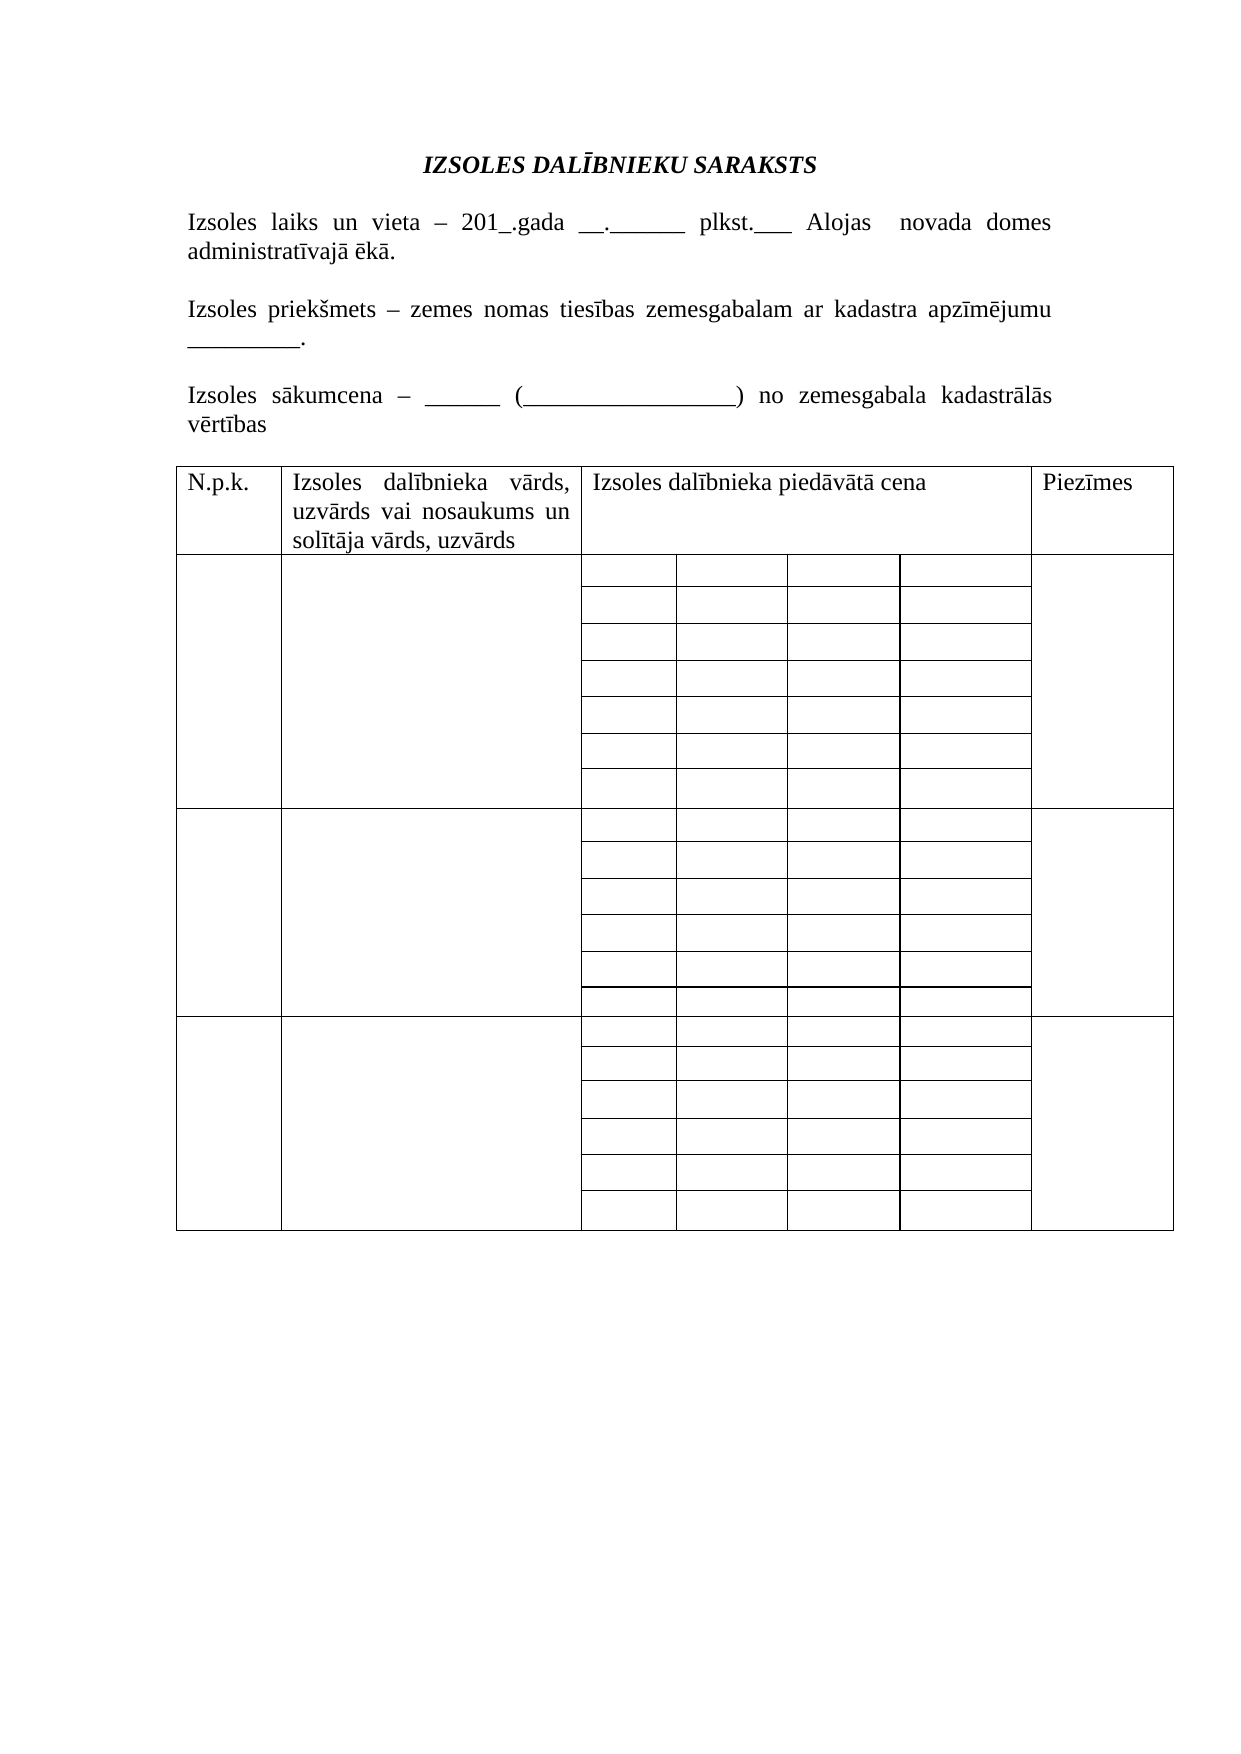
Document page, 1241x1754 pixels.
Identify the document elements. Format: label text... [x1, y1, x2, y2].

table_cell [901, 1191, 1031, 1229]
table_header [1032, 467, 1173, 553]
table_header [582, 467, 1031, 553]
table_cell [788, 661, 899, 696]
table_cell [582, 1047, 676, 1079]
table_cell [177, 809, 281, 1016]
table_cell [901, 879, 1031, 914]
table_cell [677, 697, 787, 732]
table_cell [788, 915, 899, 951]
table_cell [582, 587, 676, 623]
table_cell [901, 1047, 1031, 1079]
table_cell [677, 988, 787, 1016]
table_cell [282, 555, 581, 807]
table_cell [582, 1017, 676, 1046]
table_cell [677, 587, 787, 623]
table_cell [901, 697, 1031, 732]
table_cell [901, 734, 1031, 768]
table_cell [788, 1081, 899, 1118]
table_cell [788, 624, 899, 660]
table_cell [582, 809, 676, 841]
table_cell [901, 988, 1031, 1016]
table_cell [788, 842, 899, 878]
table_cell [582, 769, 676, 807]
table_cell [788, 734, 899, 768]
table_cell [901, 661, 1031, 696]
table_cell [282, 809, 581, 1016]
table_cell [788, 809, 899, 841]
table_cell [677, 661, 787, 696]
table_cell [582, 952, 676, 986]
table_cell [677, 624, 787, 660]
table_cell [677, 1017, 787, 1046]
subtitle IZSOLES DALĪBNIEKU SARAKSTS [187, 150, 1053, 179]
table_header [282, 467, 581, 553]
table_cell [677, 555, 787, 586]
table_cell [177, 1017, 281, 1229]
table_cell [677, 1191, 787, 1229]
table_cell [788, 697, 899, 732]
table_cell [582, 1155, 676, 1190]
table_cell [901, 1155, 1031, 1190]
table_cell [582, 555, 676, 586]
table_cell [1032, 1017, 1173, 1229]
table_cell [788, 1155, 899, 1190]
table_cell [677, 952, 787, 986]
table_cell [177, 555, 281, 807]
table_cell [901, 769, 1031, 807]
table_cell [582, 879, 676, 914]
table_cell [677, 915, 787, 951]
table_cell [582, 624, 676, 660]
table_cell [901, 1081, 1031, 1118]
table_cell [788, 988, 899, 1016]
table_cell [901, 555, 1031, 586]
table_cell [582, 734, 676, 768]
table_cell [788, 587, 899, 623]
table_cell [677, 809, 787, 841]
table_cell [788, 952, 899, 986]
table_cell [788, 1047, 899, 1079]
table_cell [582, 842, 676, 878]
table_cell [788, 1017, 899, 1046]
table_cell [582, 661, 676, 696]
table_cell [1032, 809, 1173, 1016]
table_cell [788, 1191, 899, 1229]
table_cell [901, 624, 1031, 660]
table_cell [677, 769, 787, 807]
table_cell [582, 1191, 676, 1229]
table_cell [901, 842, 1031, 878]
text Izsoles laiks un vieta – 201_.gada __.______ plkst.___ Alojas novada domes administratīvajā ēkā. [187, 207, 1053, 265]
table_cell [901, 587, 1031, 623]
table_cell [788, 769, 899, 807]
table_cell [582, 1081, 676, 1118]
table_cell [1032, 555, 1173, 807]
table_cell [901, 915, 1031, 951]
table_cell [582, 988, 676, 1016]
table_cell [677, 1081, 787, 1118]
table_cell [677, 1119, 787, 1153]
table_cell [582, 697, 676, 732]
text Izsoles sākumcena – ______ (_________________) no zemesgabala kadastrālās vērtības [187, 380, 1053, 437]
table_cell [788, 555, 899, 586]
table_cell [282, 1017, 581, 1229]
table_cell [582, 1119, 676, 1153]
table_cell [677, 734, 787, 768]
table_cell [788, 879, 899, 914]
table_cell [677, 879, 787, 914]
text Izsoles priekšmets – zemes nomas tiesības zemesgabalam ar kadastra apzīmējumu _________. [187, 294, 1053, 351]
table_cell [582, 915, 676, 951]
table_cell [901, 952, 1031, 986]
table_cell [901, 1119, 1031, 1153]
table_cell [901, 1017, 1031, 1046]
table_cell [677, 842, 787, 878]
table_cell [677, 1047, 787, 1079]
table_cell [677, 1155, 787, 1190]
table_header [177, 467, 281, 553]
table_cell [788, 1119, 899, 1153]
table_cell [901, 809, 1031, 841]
